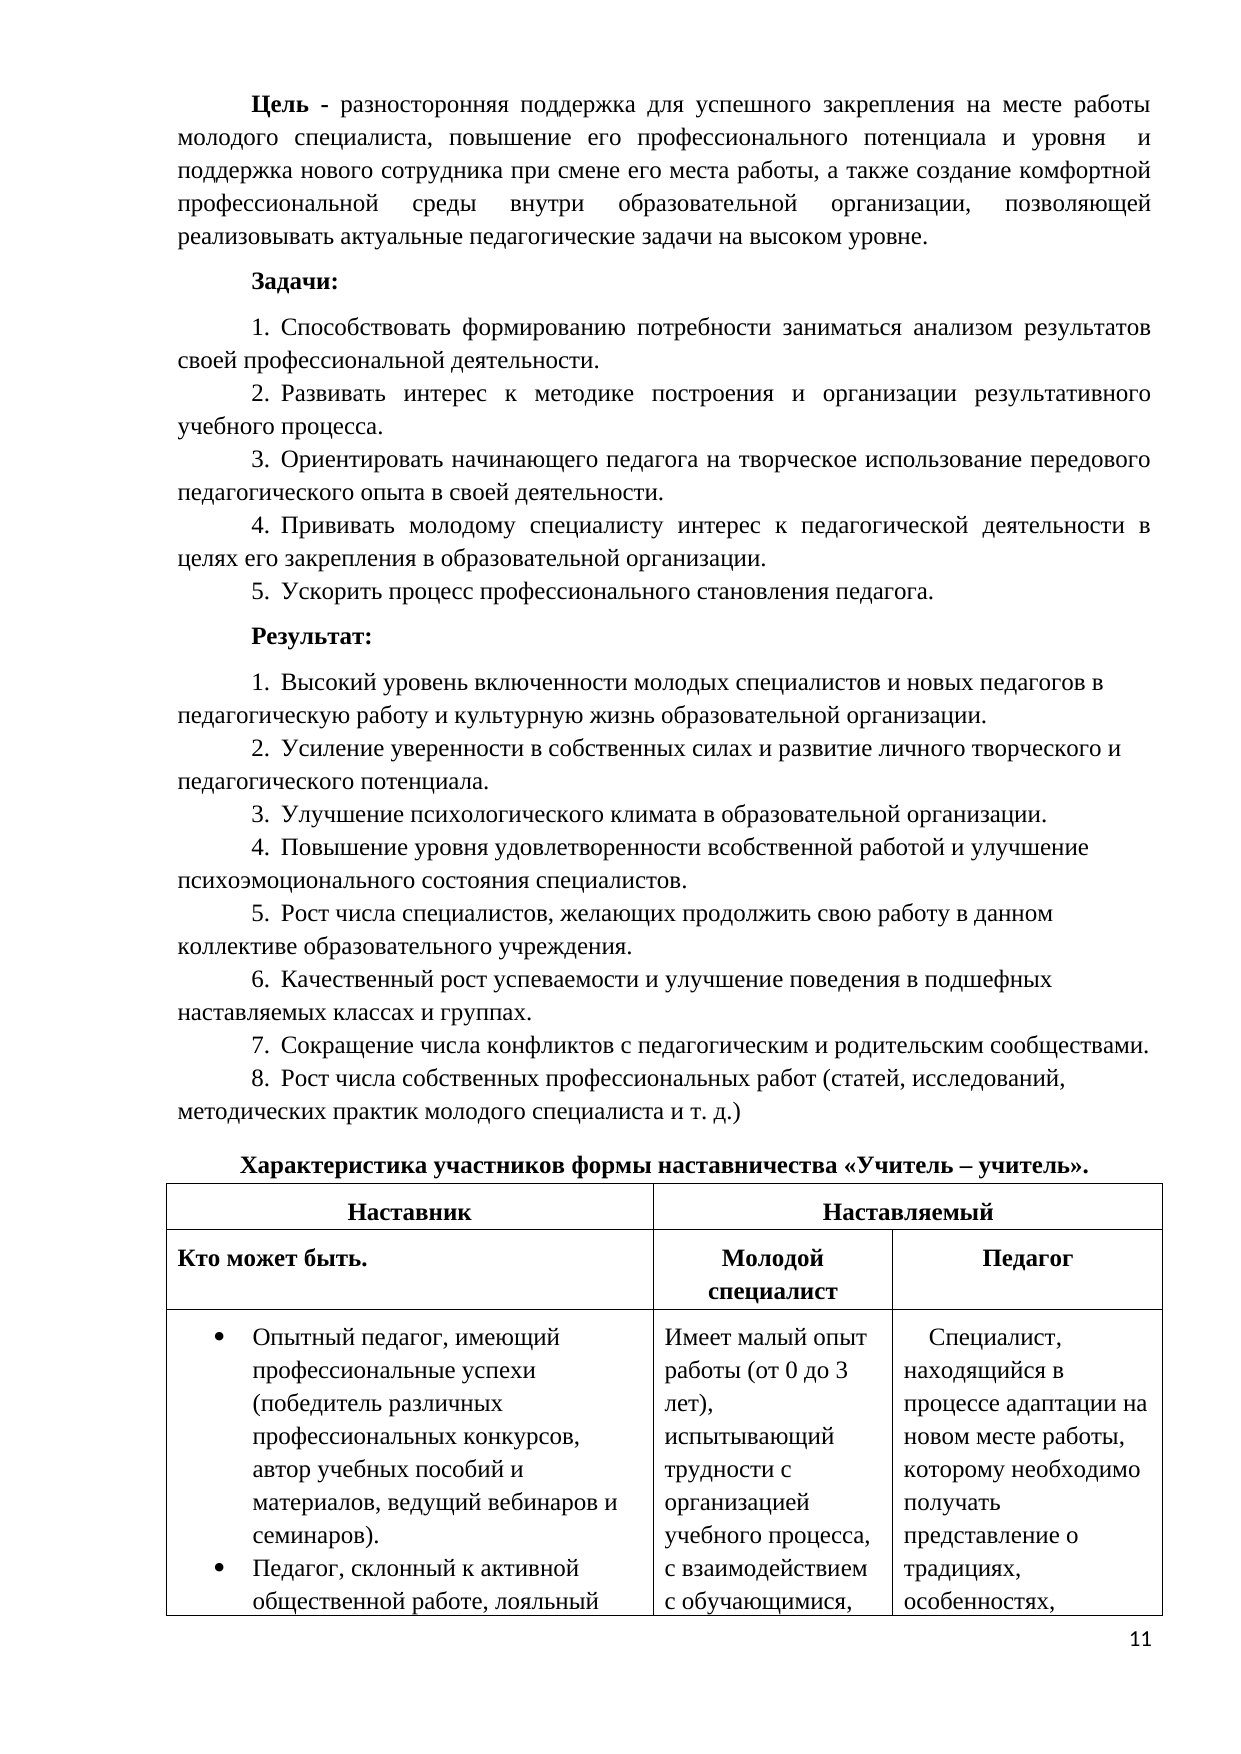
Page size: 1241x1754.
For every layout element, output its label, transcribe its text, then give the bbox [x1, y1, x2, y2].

table_cell Педагог [893, 1230, 1162, 1308]
table_header Наставляемый [654, 1184, 1162, 1229]
list Повышение уровня удовлетворенности всобственной работой и улучшение психоэмоционального состояния специалистов. [177, 832, 1152, 894]
table_header Наставник [167, 1184, 653, 1229]
list Высокий уровень включенности молодых специалистов и новых педагогов в педагогическую работу и культурную жизнь образовательной организации. [177, 667, 1152, 729]
table_cell Молодой специалист [654, 1230, 892, 1308]
list Способствовать формированию потребности заниматься анализом результатов своей профессиональной деятельности. [177, 312, 1152, 373]
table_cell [167, 1310, 653, 1615]
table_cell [893, 1310, 1162, 1615]
table_cell Кто может быть. [167, 1230, 653, 1308]
list Усиление уверенности в собственных силах и развитие личного творческого и педагогического потенциала. [177, 733, 1152, 795]
text Задачи: [177, 266, 1152, 295]
text Результат: [177, 621, 1152, 650]
list Улучшение психологического климата в образовательной организации. [177, 799, 1152, 828]
list Качественный рост успеваемости и улучшение поведения в подшефных наставляемых классах и группах. [177, 964, 1152, 1026]
list Развивать интерес к методике построения и организации результативного учебного процесса. [177, 378, 1152, 439]
list Сокращение числа конфликтов с педагогическим и родительским сообществами. [177, 1030, 1152, 1059]
list Рост числа собственных профессиональных работ (статей, исследований, методических практик молодого специалиста и т. д.) [177, 1063, 1152, 1125]
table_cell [654, 1310, 892, 1615]
list Ориентировать начинающего педагога на творческое использование передового педагогического опыта в своей деятельности. [177, 444, 1152, 506]
list Рост числа специалистов, желающих продолжить свою работу в данном коллективе образовательного учреждения. [177, 898, 1152, 960]
list Прививать молодому специалисту интерес к педагогической деятельности в целях его закрепления в образовательной организации. [177, 510, 1152, 572]
text Цель - разносторонняя поддержка для успешного закрепления на месте работы молодого специалиста, повышение его профессионального потенциала и уровня и поддержка нового сотрудника при смене его места работы, а также создание комфортной профессиональной среды внутри образовательной организации, позволяющей реализовывать актуальные педагогические задачи на высоком уровне. [177, 89, 1152, 249]
text Характеристика участников формы наставничества «Учитель – учитель». [177, 1150, 1152, 1179]
list Ускорить процесс профессионального становления педагога. [177, 576, 1152, 605]
